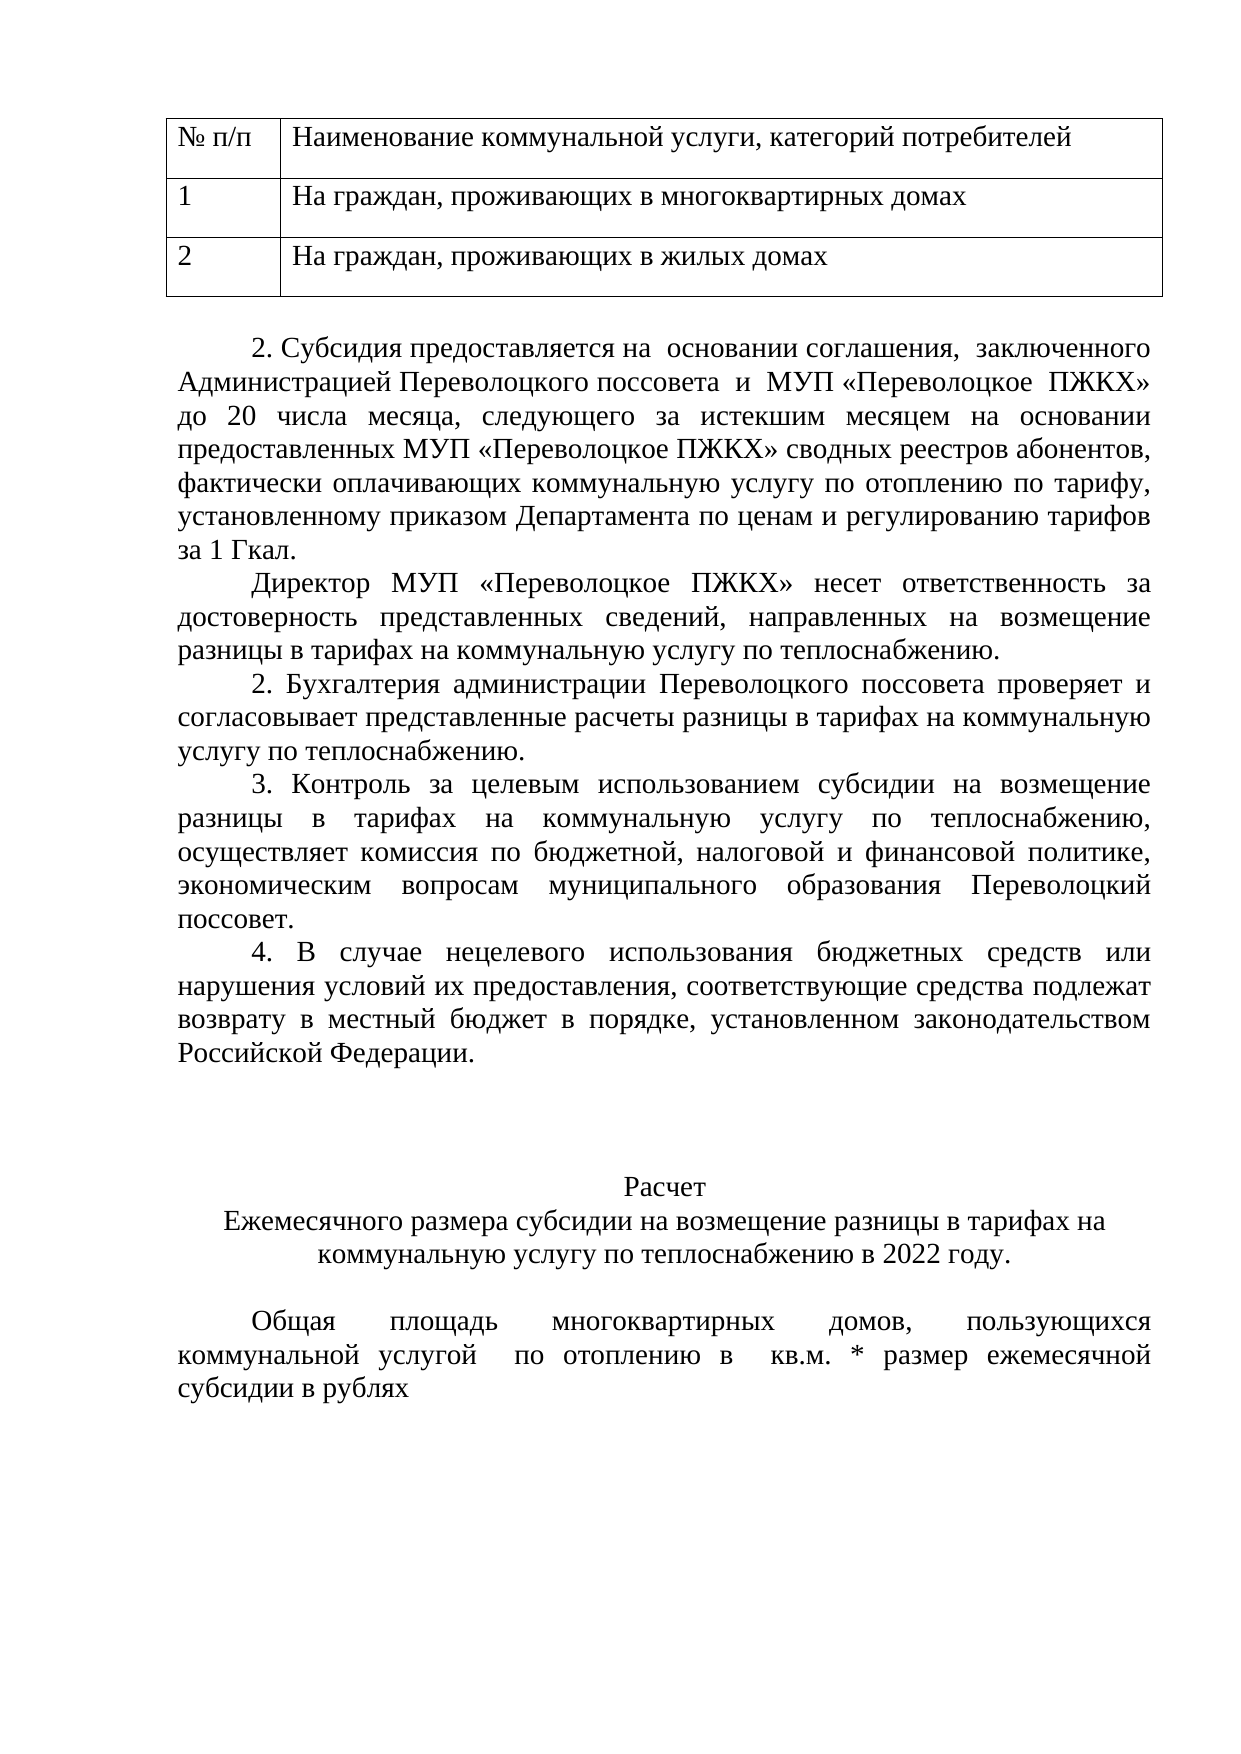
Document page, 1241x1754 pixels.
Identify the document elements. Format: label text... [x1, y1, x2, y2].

table_cell 1 [167, 179, 280, 237]
text 4. В случае нецелевого использования бюджетных средств или нарушения условий их предоставления, соответствующие средства подлежат возврату в местный бюджет в порядке, установленном законодательством Российской Федерации. [177, 934, 1152, 1068]
table_cell 2 [167, 238, 280, 296]
text 2. Субсидия предоставляется на основании соглашения, заключенного Администрацией Переволоцкого поссовета и МУП «Переволоцкое ПЖКХ» до 20 числа месяца, следующего за истекшим месяцем на основании предоставленных МУП «Переволоцкое ПЖКХ» сводных реестров абонентов, фактически оплачивающих коммунальную услугу по отоплению по тарифу, установленному приказом Департамента по ценам и регулированию тарифов за 1 Гкал. [177, 331, 1152, 565]
list Ежемесячного размера субсидии на возмещение разницы в тарифах на коммунальную услугу по теплоснабжению в 2022 году. [177, 1203, 1152, 1270]
table_header № п/п [167, 119, 280, 177]
text Директор МУП «Переволоцкое ПЖКХ» несет ответственность за достоверность представленных сведений, направленных на возмещение разницы в тарифах на коммунальную услугу по теплоснабжению. [177, 565, 1152, 666]
text Общая площадь многоквартирных домов, пользующихся коммунальной услугой по отоплению в кв.м. * размер ежемесячной субсидии в рублях [177, 1303, 1152, 1404]
table_cell На граждан, проживающих в жилых домах [281, 238, 1162, 296]
text 2. Бухгалтерия администрации Переволоцкого поссовета проверяет и согласовывает представленные расчеты разницы в тарифах на коммунальную услугу по теплоснабжению. [177, 666, 1152, 767]
text 3. Контроль за целевым использованием субсидии на возмещение разницы в тарифах на коммунальную услугу по теплоснабжению, осуществляет комиссия по бюджетной, налоговой и финансовой политике, экономическим вопросам муниципального образования Переволоцкий поссовет. [177, 767, 1152, 934]
table_cell На граждан, проживающих в многоквартирных домах [281, 179, 1162, 237]
list Расчет [177, 1169, 1152, 1203]
table_header Наименование коммунальной услуги, категорий потребителей [281, 119, 1162, 177]
